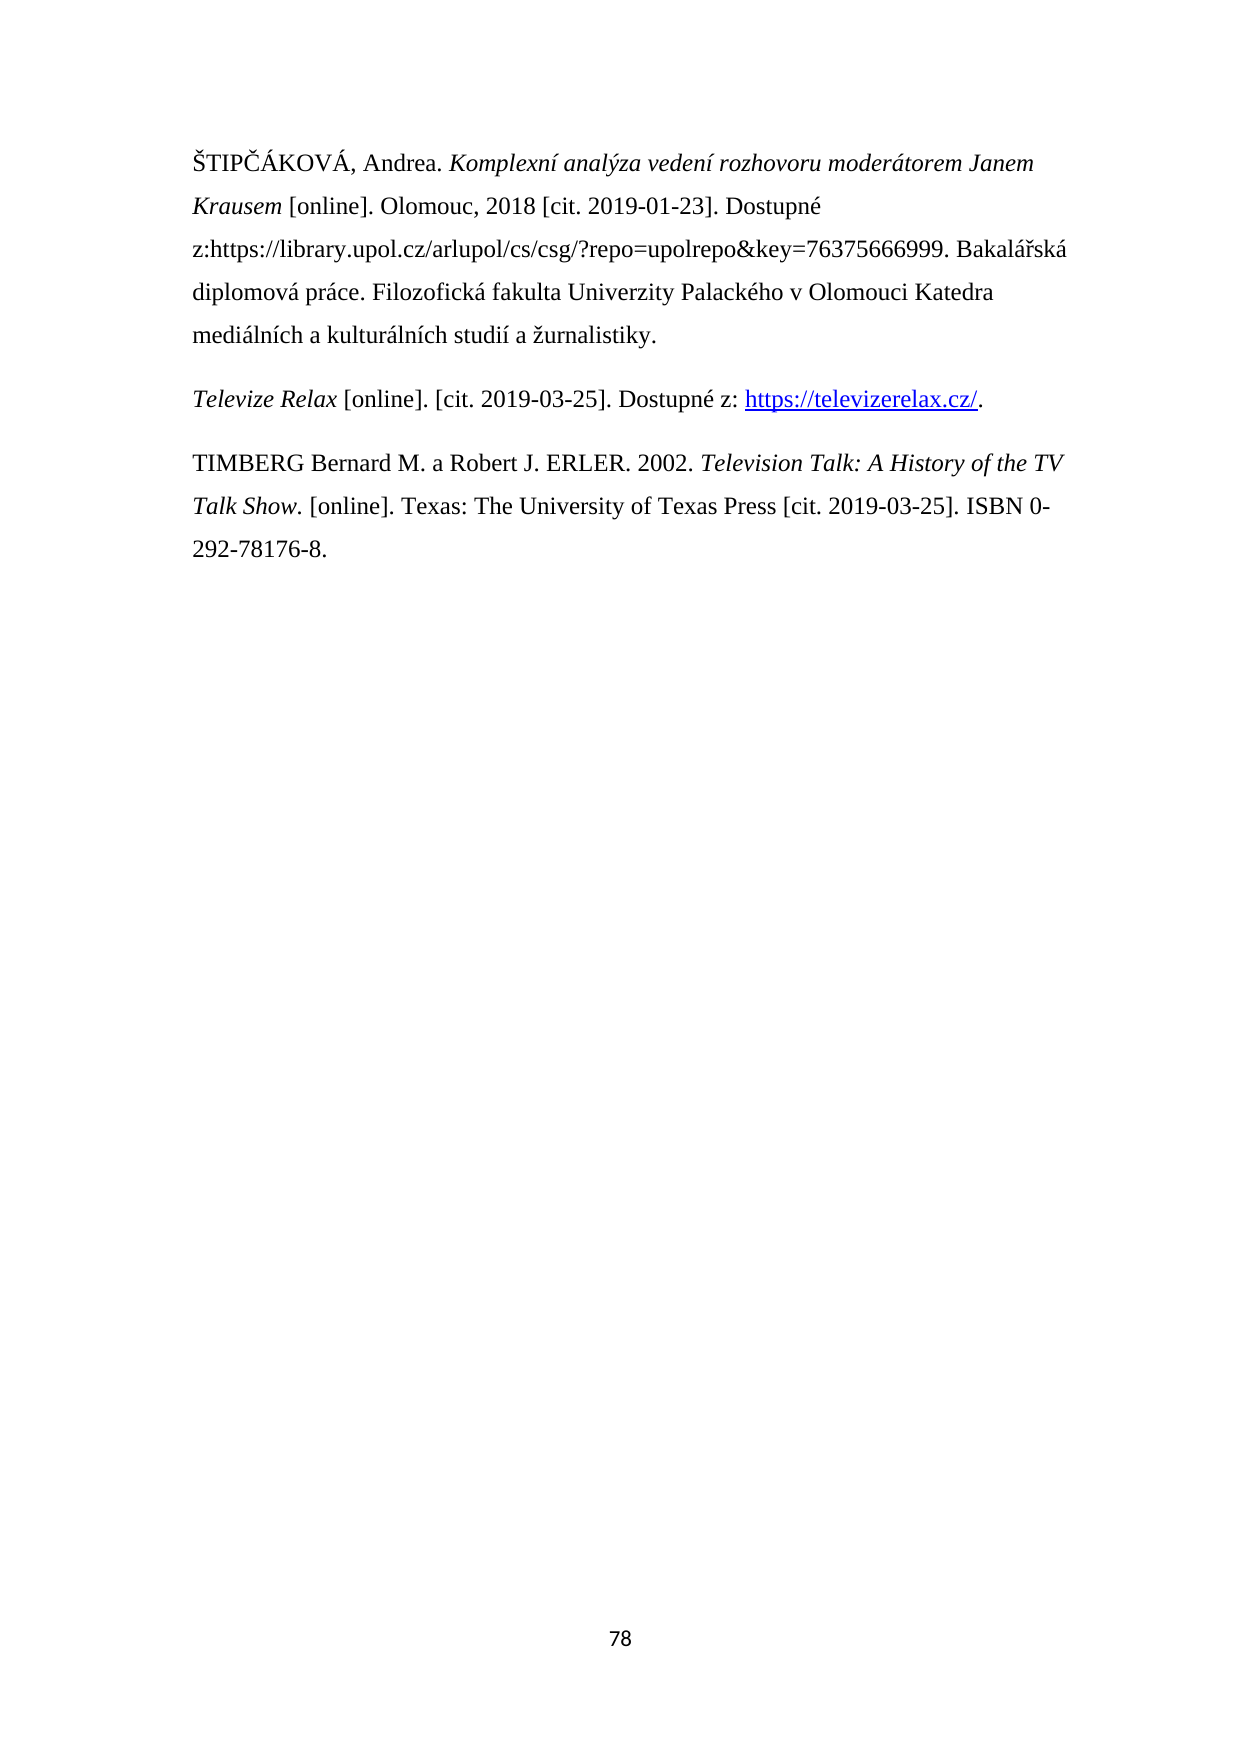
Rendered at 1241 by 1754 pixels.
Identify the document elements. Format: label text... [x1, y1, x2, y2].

text TIMBERG Bernard M. a Robert J. ERLER. 2002. Television Talk: A History of the TV Talk Show. [online]. Texas: The University of Texas Press [cit. 2019-03-25]. ISBN 0-292-78176-8. [192, 448, 1093, 563]
text ŠTIPČÁKOVÁ, Andrea. Komplexní analýza vedení rozhovoru moderátorem Janem Krausem [online]. Olomouc, 2018 [cit. 2019-01-23]. Dostupné z:https://library.upol.cz/arlupol/cs/csg/?repo=upolrepo&key=76375666999. Bakalářská diplomová práce. Filozofická fakulta Univerzity Palackého v Olomouci Katedra mediálních a kulturálních studií a žurnalistiky. [192, 148, 1093, 349]
text Televize Relax [online]. [cit. 2019-03-25]. Dostupné z: https://televizerelax.cz/. [192, 384, 1093, 413]
